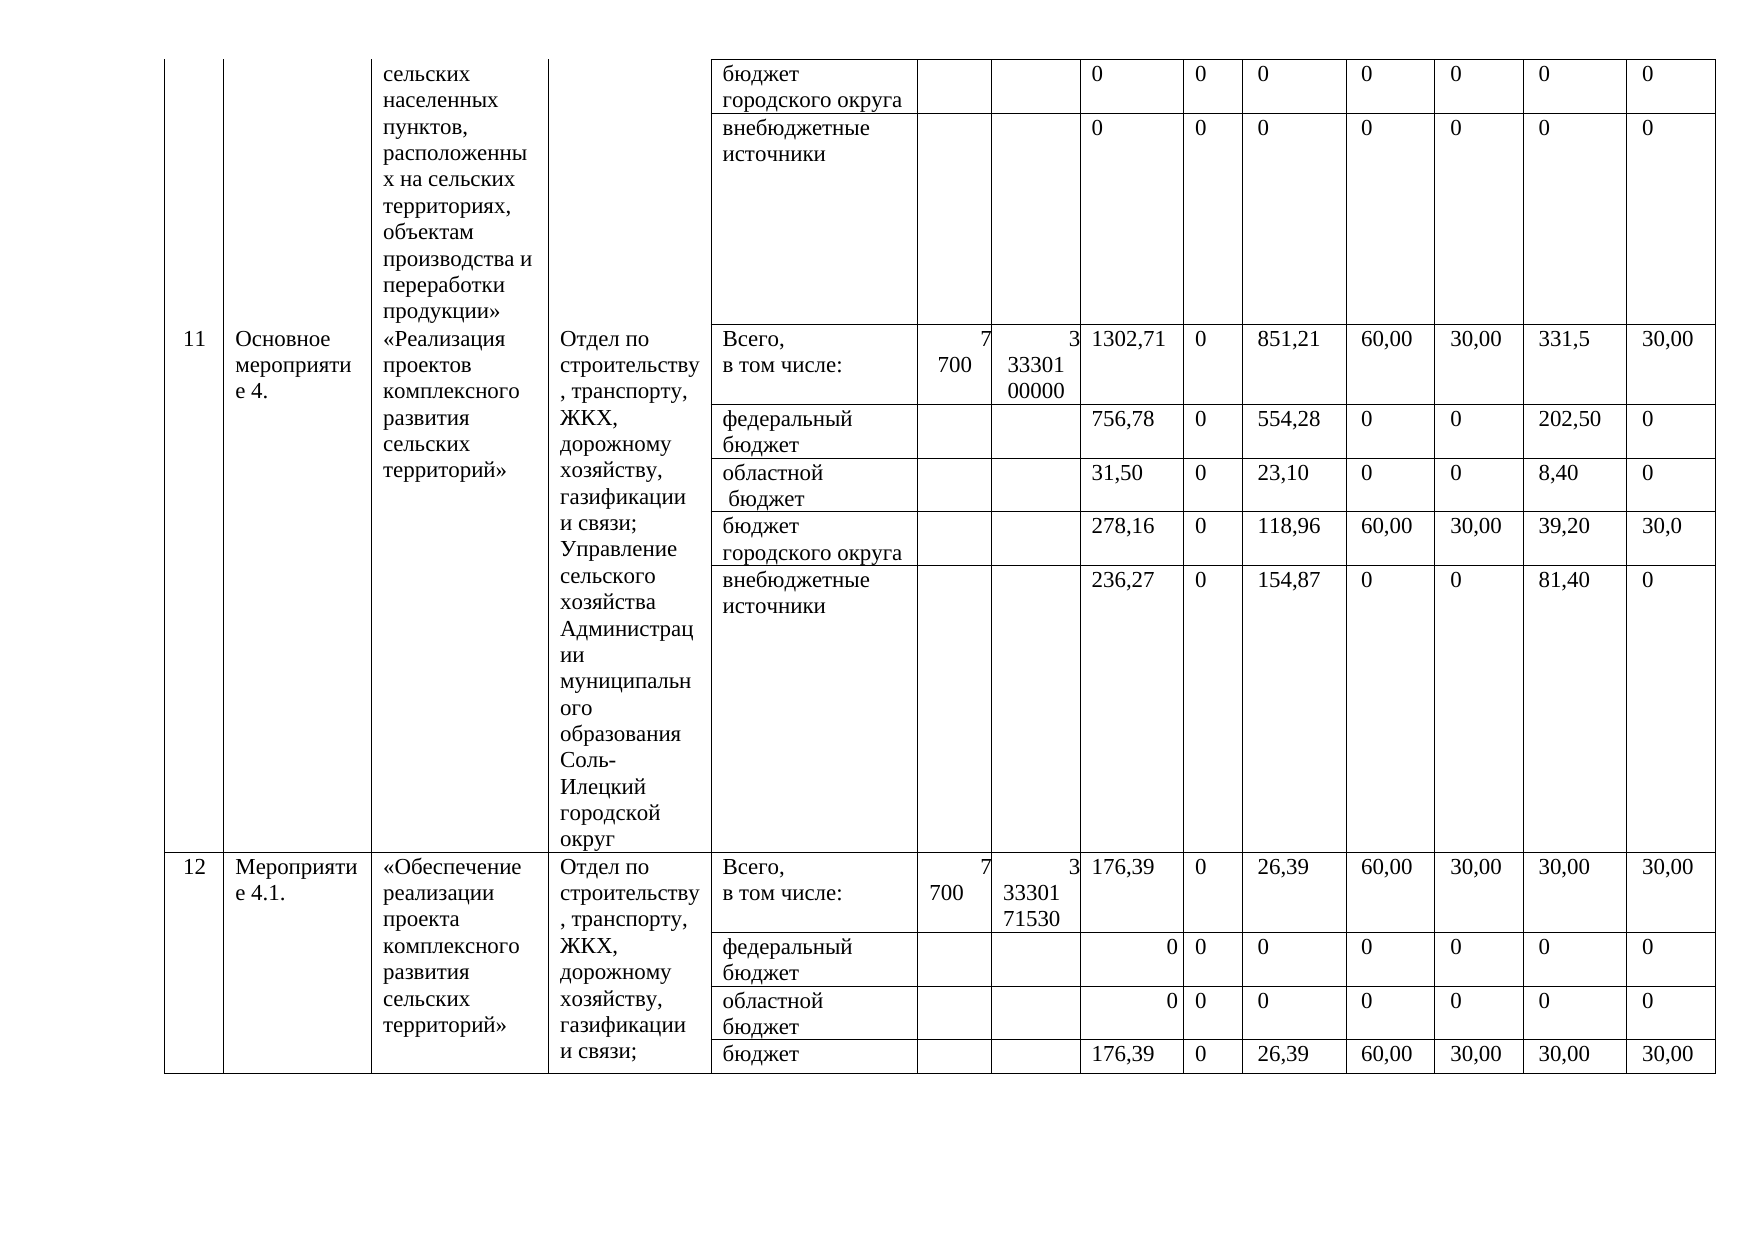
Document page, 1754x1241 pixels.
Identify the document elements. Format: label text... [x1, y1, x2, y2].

table_cell 0 [1347, 566, 1434, 852]
table_cell 0 [1524, 114, 1626, 324]
table_cell [918, 1040, 991, 1072]
table_cell 30,00 [1435, 325, 1523, 404]
table_cell 30,00 [1627, 325, 1715, 404]
table_cell 23,10 [1243, 459, 1346, 511]
table_cell 0 [1435, 405, 1523, 457]
table_cell 33330100000 [992, 325, 1080, 404]
table_cell 278,16 [1081, 512, 1183, 565]
table_cell 0 [1435, 933, 1523, 986]
table_cell 30,00 [1435, 512, 1523, 565]
table_cell 11 [165, 324, 223, 852]
table_cell 554,28 [1243, 405, 1346, 457]
table_cell [918, 566, 991, 852]
table_cell 0 [1627, 566, 1715, 852]
table_cell [992, 987, 1080, 1039]
table_cell внебюджетные источники [712, 566, 917, 852]
table_cell Мероприятие 4.1. [224, 853, 371, 1072]
table_cell [918, 60, 991, 113]
table_cell 8,40 [1524, 459, 1626, 511]
table_cell областной бюджет [712, 987, 917, 1039]
table_cell Всего, в том числе: [712, 325, 917, 404]
table_cell 176,39 [1081, 1040, 1183, 1072]
table_cell 0 [1081, 60, 1183, 113]
table_cell 0 [1184, 114, 1242, 324]
table_cell 0 [1347, 933, 1434, 986]
table_cell внебюджетные источники [712, 114, 917, 324]
table_cell бюджет городского округа [712, 512, 917, 565]
table_cell 0 [1627, 60, 1715, 113]
table_cell [918, 405, 991, 457]
table_cell Отдел по строительству, транспорту, ЖКХ, дорожному хозяйству, газификации и связи; Управление сельского хозяйства Администрации муниципального образования Соль-Илецкий городской округ [549, 324, 711, 852]
table_cell 7700 [918, 853, 991, 932]
table_cell 202,50 [1524, 405, 1626, 457]
table_cell 26,39 [1243, 853, 1346, 932]
table_cell 0 [1435, 987, 1523, 1039]
table_cell 30,00 [1435, 1040, 1523, 1072]
table_cell 0 [1347, 114, 1434, 324]
table_cell [992, 512, 1080, 565]
table_cell 756,78 [1081, 405, 1183, 457]
table_cell [992, 459, 1080, 511]
table_cell 0 [1184, 459, 1242, 511]
table_cell 30,00 [1524, 853, 1626, 932]
table_cell 0 [1347, 987, 1434, 1039]
table_cell 0 [1435, 566, 1523, 852]
table_cell 39,20 [1524, 512, 1626, 565]
table_cell [992, 60, 1080, 113]
table_cell 0 [1243, 60, 1346, 113]
table_cell федеральный бюджет [712, 933, 917, 986]
table_cell 0 [1184, 325, 1242, 404]
table_cell 60,00 [1347, 853, 1434, 932]
table_cell [918, 114, 991, 324]
table_cell [918, 987, 991, 1039]
table_cell 0 [1184, 933, 1242, 986]
table_cell федеральный бюджет [712, 405, 917, 457]
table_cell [712, 1040, 917, 1072]
table_cell «Обеспечение реализации проекта комплексного развития сельских территорий» (разработка сметной документации, экспертиза проектов) [372, 853, 548, 1072]
table_cell 0 [1435, 114, 1523, 324]
table_cell 0 [1243, 114, 1346, 324]
table_cell [992, 566, 1080, 852]
table_cell областной бюджет [712, 459, 917, 511]
table_cell 851,21 [1243, 325, 1346, 404]
table_cell 0 [1243, 987, 1346, 1039]
table_cell 33330171530 [992, 853, 1080, 932]
table_cell [918, 459, 991, 511]
table_cell 30,0 [1627, 512, 1715, 565]
table_cell Основное мероприятие 4. [224, 324, 371, 852]
table_cell 1302,71 [1081, 325, 1183, 404]
table_cell Отдел по строительству, транспорту, ЖКХ, дорожному хозяйству, газификации и связи; Управление сельского хозяйства Администрации муниципального образования Соль-Илецкий городской округ [549, 853, 711, 1072]
table_cell 0 [1081, 114, 1183, 324]
table_cell 31,50 [1081, 459, 1183, 511]
table_cell 0 [1081, 933, 1183, 986]
table_cell 12 [165, 853, 223, 1072]
table_cell [992, 933, 1080, 986]
table_cell 60,00 [1347, 1040, 1434, 1072]
table_cell 0 [1524, 60, 1626, 113]
table_cell 0 [1435, 60, 1523, 113]
table_cell 26,39 [1243, 1040, 1346, 1072]
table_cell 0 [1243, 933, 1346, 986]
table_cell 236,27 [1081, 566, 1183, 852]
table_cell 0 [1627, 933, 1715, 986]
table_cell 30,00 [1627, 1040, 1715, 1072]
table_cell 0 [1184, 566, 1242, 852]
table_cell 0 [1184, 512, 1242, 565]
table_cell 0 [1524, 933, 1626, 986]
table_cell 0 [1347, 459, 1434, 511]
table_cell 0 [1347, 60, 1434, 113]
table_cell [992, 114, 1080, 324]
table_cell 154,87 [1243, 566, 1346, 852]
table_cell 30,00 [1524, 1040, 1626, 1072]
table_cell 0 [1184, 853, 1242, 932]
table_cell 0 [1347, 405, 1434, 457]
table_cell 118,96 [1243, 512, 1346, 565]
table_cell 0 [1627, 405, 1715, 457]
table_cell 60,00 [1347, 325, 1434, 404]
table_cell 30,00 [1627, 853, 1715, 932]
table_cell 0 [1627, 114, 1715, 324]
table_cell 0 [1081, 987, 1183, 1039]
table_cell [918, 512, 991, 565]
table_cell 0 [1184, 1040, 1242, 1072]
table_cell [918, 933, 991, 986]
table_cell 331,5 [1524, 325, 1626, 404]
table_cell 0 [1435, 459, 1523, 511]
table_cell 0 [1184, 987, 1242, 1039]
table_cell Всего, в том числе: [712, 853, 917, 932]
table_cell [992, 405, 1080, 457]
table_cell 7700 [918, 325, 991, 404]
table_cell 81,40 [1524, 566, 1626, 852]
table_cell 0 [1627, 987, 1715, 1039]
table_cell бюджет городского округа [712, 60, 917, 113]
table_cell 0 [1184, 60, 1242, 113]
table_cell 60,00 [1347, 512, 1434, 565]
table_cell «Реализация проектов комплексного развития сельских территорий» [372, 324, 548, 852]
table_cell 0 [1524, 987, 1626, 1039]
table_cell 0 [1627, 459, 1715, 511]
table_cell 0 [1184, 405, 1242, 457]
table_cell 176,39 [1081, 853, 1183, 932]
table_cell 30,00 [1435, 853, 1523, 932]
table_cell [992, 1040, 1080, 1072]
